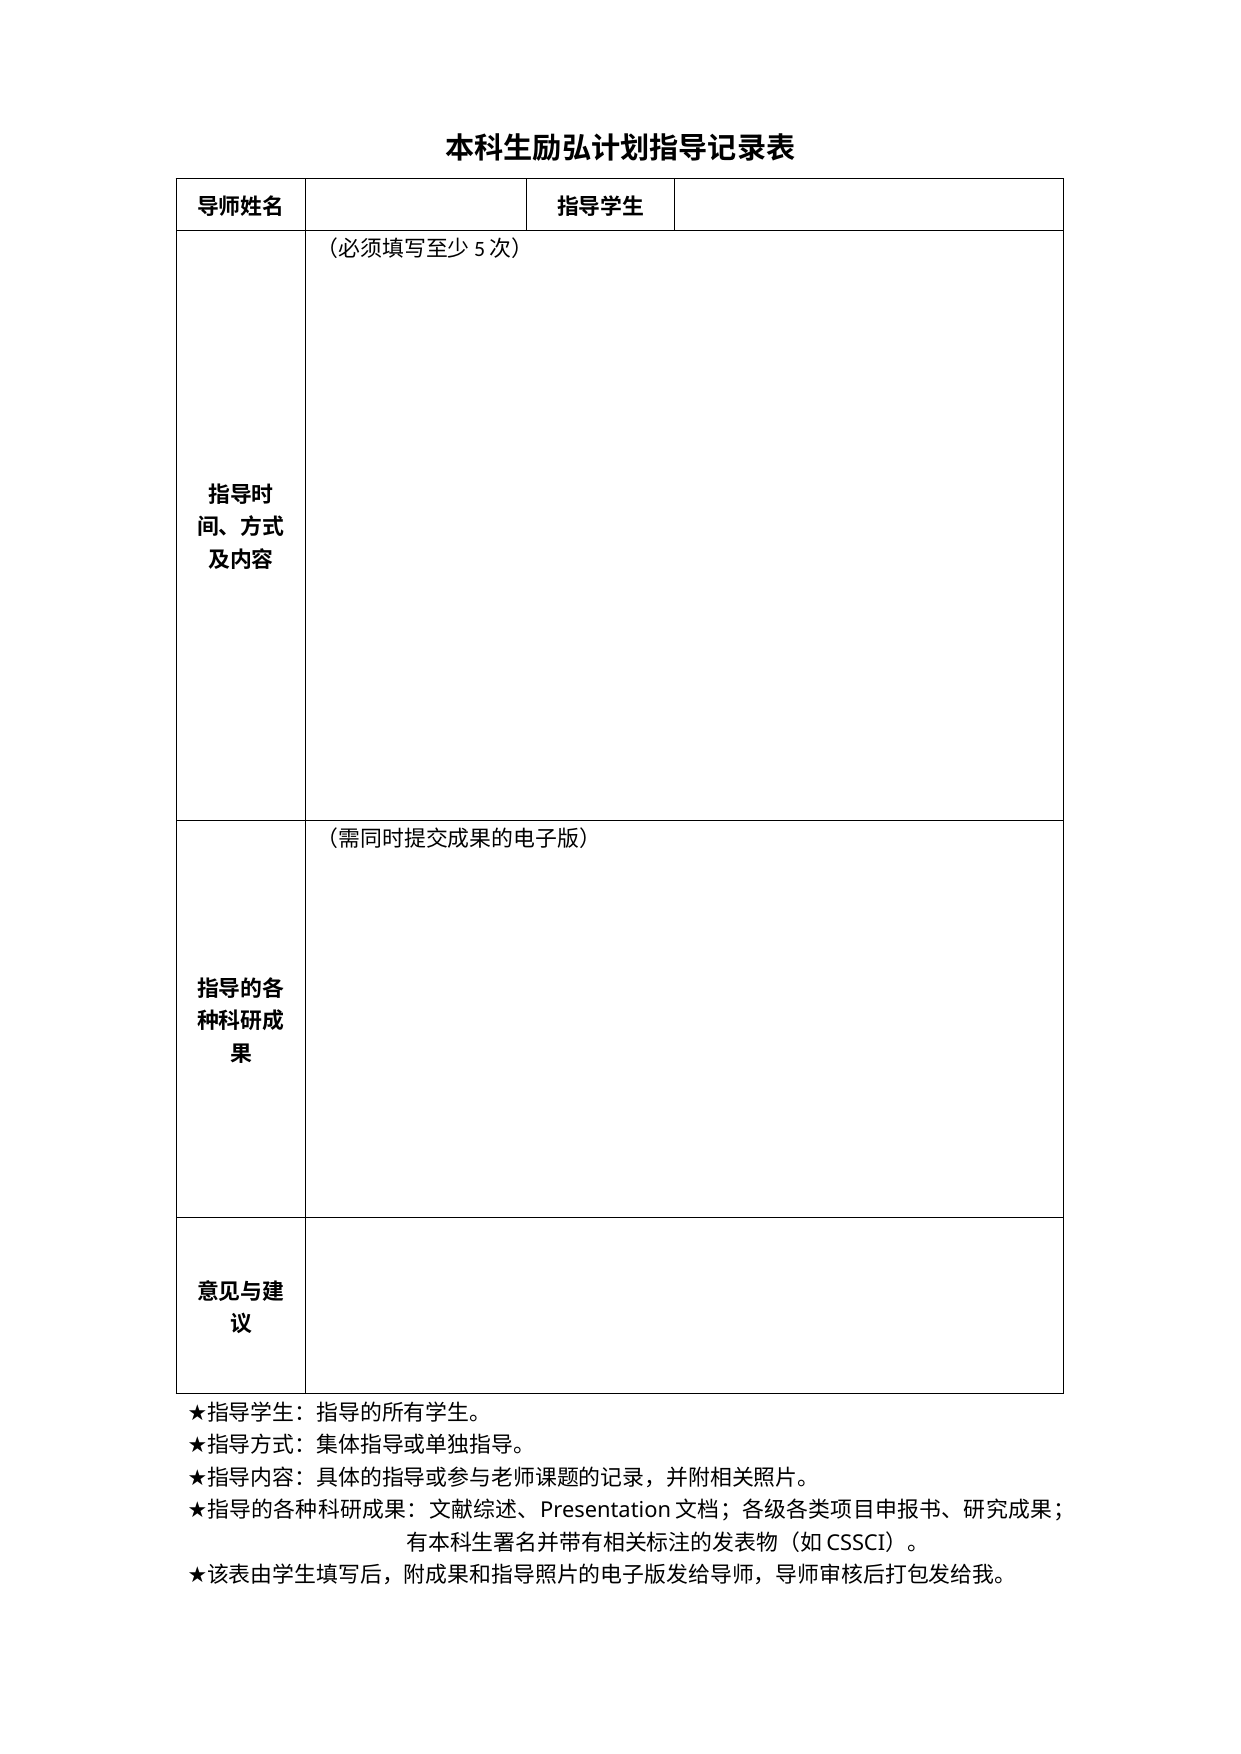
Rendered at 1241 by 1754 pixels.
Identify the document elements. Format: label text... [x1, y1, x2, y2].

table_header 导师姓名 [177, 179, 305, 230]
table_cell （必须填写至少5次） [306, 231, 1063, 819]
table_cell 指导时间、方式及内容 [177, 231, 305, 819]
table_header 指导学生 [527, 179, 674, 230]
text ★指导内容：具体的指导或参与老师课题的记录，并附相关照片。 [187, 1459, 1053, 1492]
table_cell （需同时提交成果的电子版） [306, 821, 1063, 1217]
text 本科生励弘计划指导记录表 [187, 113, 1053, 178]
text ★指导学生：指导的所有学生。 [187, 1394, 1053, 1427]
table_cell [306, 1218, 1063, 1393]
text ★该表由学生填写后，附成果和指导照片的电子版发给导师，导师审核后打包发给我。 [187, 1557, 1053, 1589]
text ★指导的各种科研成果：文献综述、Presentation文档；各级各类项目申报书、研究成果；有本科生署名并带有相关标注的发表物（如CSSCI）。 [187, 1492, 1053, 1557]
table_cell 意见与建议 [177, 1218, 305, 1393]
table_header [306, 179, 526, 230]
text ★指导方式：集体指导或单独指导。 [187, 1427, 1053, 1459]
table_header [675, 179, 1063, 230]
table_cell 指导的各种科研成果 [177, 821, 305, 1217]
